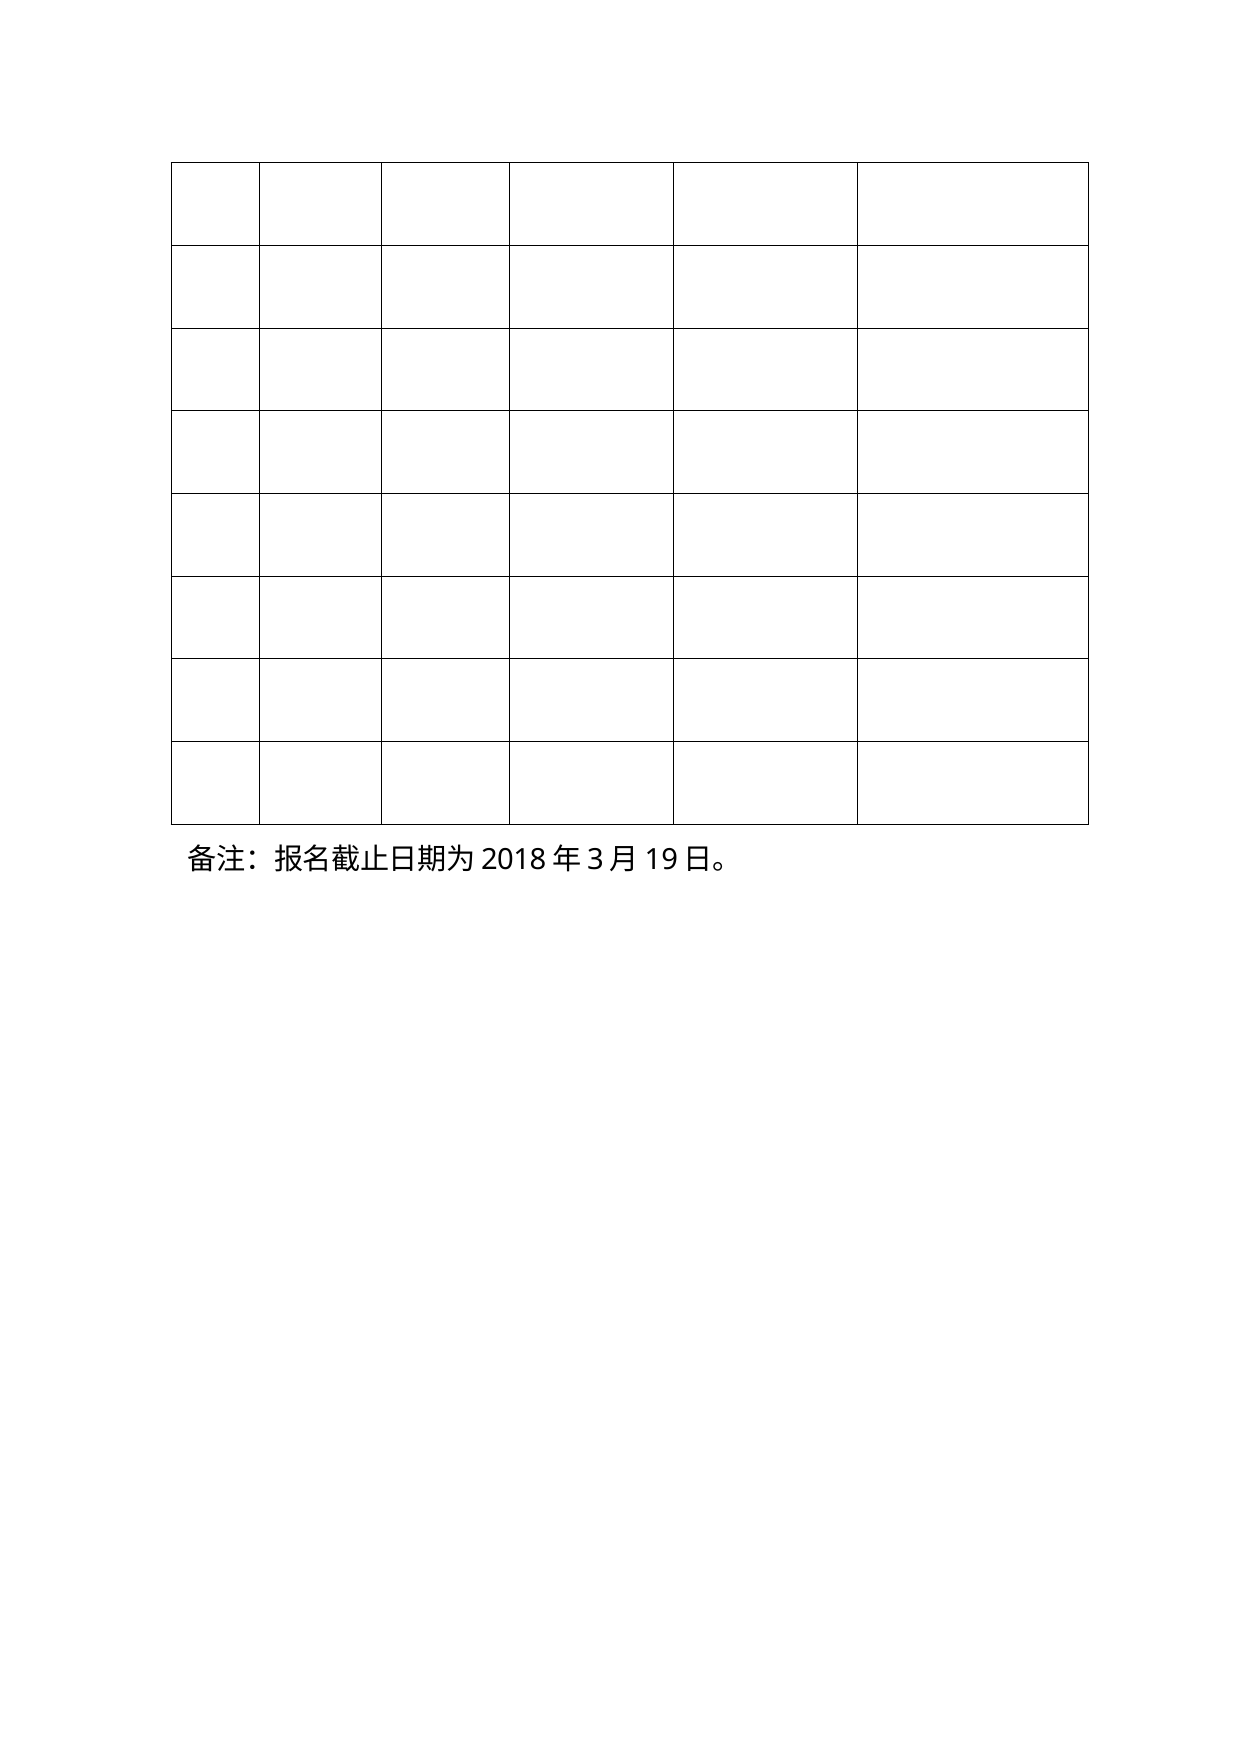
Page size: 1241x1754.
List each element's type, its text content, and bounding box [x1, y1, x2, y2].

table_cell [510, 329, 673, 410]
table_cell [510, 163, 673, 245]
table_cell [172, 163, 259, 245]
table_cell [510, 742, 673, 824]
table_cell [858, 577, 1088, 658]
table_cell [172, 329, 259, 410]
table_cell [674, 329, 857, 410]
text 备注：报名截止日期为2018年3月19日。 [187, 825, 1053, 890]
table_cell [382, 246, 509, 327]
table_cell [858, 411, 1088, 493]
table_cell [260, 577, 381, 658]
table_cell [674, 494, 857, 576]
table_cell [674, 246, 857, 327]
table_cell [674, 742, 857, 824]
table_cell [172, 494, 259, 576]
table_cell [260, 163, 381, 245]
table_cell [510, 494, 673, 576]
table_cell [510, 659, 673, 741]
table_cell [382, 163, 509, 245]
table_cell [260, 742, 381, 824]
table_cell [510, 246, 673, 327]
table_cell [858, 494, 1088, 576]
table_cell [260, 659, 381, 741]
table_cell [260, 494, 381, 576]
table_cell [858, 163, 1088, 245]
table_cell [510, 411, 673, 493]
table_cell [260, 246, 381, 327]
table_cell [674, 411, 857, 493]
table_cell [172, 411, 259, 493]
table_cell [382, 742, 509, 824]
table_cell [858, 659, 1088, 741]
table_cell [674, 163, 857, 245]
table_cell [172, 246, 259, 327]
table_cell [382, 329, 509, 410]
table_cell [382, 577, 509, 658]
table_cell [510, 577, 673, 658]
table_cell [172, 659, 259, 741]
table_cell [172, 742, 259, 824]
table_cell [382, 494, 509, 576]
table_cell [858, 742, 1088, 824]
table_cell [382, 659, 509, 741]
table_cell [858, 246, 1088, 327]
table_cell [172, 577, 259, 658]
table_cell [260, 329, 381, 410]
table_cell [382, 411, 509, 493]
table_cell [858, 329, 1088, 410]
table_cell [260, 411, 381, 493]
table_cell [674, 659, 857, 741]
table_cell [674, 577, 857, 658]
